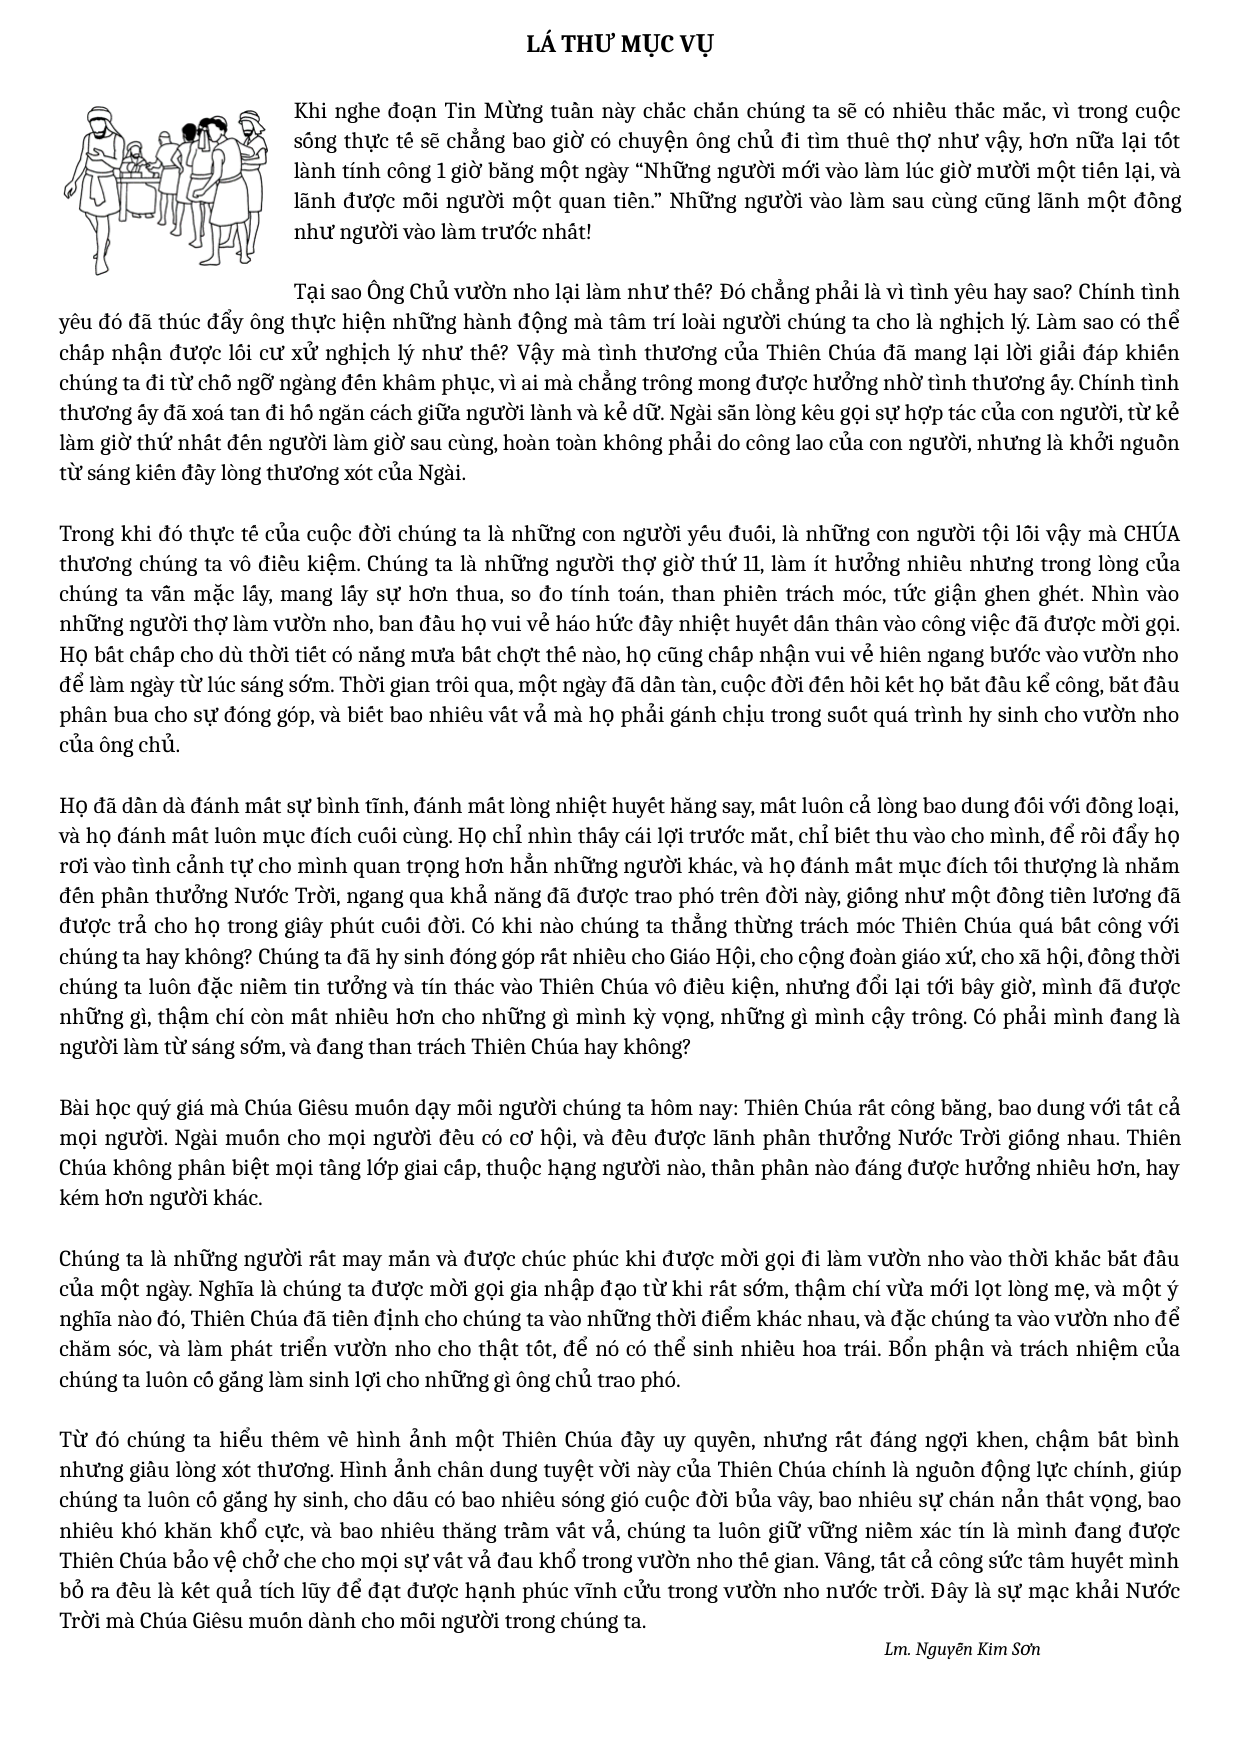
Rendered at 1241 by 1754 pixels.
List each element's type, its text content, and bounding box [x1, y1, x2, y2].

text LÁ THƯ MỤC VỤ [59, 29, 1181, 58]
text Bài học quý giá mà Chúa Giêsu muốn dạy mỗi người chúng ta hôm nay: Thiên Chúa rất công bằng, bao dung với tất cả mọi người. Ngài muốn cho mọi người đều có cơ hội, và đều được lãnh phần thưởng Nước Trời giống nhau. Thiên Chúa không phân biệt mọi tầng lớp giai cấp, thuộc hạng người nào, thần phần nào đáng được hưởng nhiều hơn, hay kém hơn người khác. [59, 1094, 1181, 1211]
text Khi nghe đoạn Tin Mừng tuần này chắc chắn chúng ta sẽ có nhiều thắc mắc, vì trong cuộc sống thực tế sẽ chẳng bao giờ có chuyện ông chủ đi tìm thuê thợ như vậy, hơn nữa lại tốt lành tính công 1 giờ bằng một ngày “Những người mới vào làm lúc giờ mười một tiến lại, và lãnh được mỗi người một quan tiền.” Những người vào làm sau cùng cũng lãnh một đồng như người vào làm trước nhất! [275, 98, 1181, 245]
picture [58, 97, 275, 282]
text Từ đó chúng ta hiểu thêm về hình ảnh một Thiên Chúa đầy uy quyền, nhưng rất đáng ngợi khen, chậm bất bình nhưng giầu lòng xót thương. Hình ảnh chân dung tuyệt vời này của Thiên Chúa chính là nguồn động lực chính, giúp chúng ta luôn cố gắng hy sinh, cho dẫu có bao nhiêu sóng gió cuộc đời bủa vây, bao nhiêu sự chán nản thất vọng, bao nhiêu khó khăn khổ cực, và bao nhiêu thăng trầm vất vả, chúng ta luôn giữ vững niềm xác tín là mình đang được Thiên Chúa bảo vệ chở che cho mọi sự vất vả đau khổ trong vườn nho thế gian. Vâng, tất cả công sức tâm huyết mình bỏ ra đều là kết quả tích lũy để đạt được hạnh phúc vĩnh cửu trong vườn nho nước trời. Đây là sự mạc khải Nước Trời mà Chúa Giêsu muốn dành cho mỗi người trong chúng ta. [59, 1427, 1181, 1634]
text Chúng ta là những người rất may mắn và được chúc phúc khi được mời gọi đi làm vườn nho vào thời khắc bắt đầu của một ngày. Nghĩa là chúng ta được mời gọi gia nhập đạo từ khi rất sớm, thậm chí vừa mới lọt lòng mẹ, và một ý nghĩa nào đó, Thiên Chúa đã tiền định cho chúng ta vào những thời điểm khác nhau, và đặc chúng ta vào vườn nho để chăm sóc, và làm phát triển vườn nho cho thật tốt, để nó có thể sinh nhiều hoa trái. Bổn phận và trách nhiệm của chúng ta luôn cố gắng làm sinh lợi cho những gì ông chủ trao phó. [59, 1246, 1181, 1393]
text Tại sao Ông Chủ vườn nho lại làm như thế? Đó chẳng phải là vì tình yêu hay sao? Chính tình yêu đó đã thúc đẩy ông thực hiện những hành động mà tâm trí loài người chúng ta cho là nghịch lý. Làm sao có thể chấp nhận được lối cư xử nghịch lý như thế? Vậy mà tình thương của Thiên Chúa đã mang lại lời giải đáp khiến chúng ta đi từ chỗ ngỡ ngàng đến khâm phục, vì ai mà chẳng trông mong được hưởng nhờ tình thương ấy. Chính tình thương ấy đã xoá tan đi hố ngăn cách giữa người lành và kẻ dữ. Ngài sẵn lòng kêu gọi sự hợp tác của con người, từ kẻ làm giờ thứ nhất đến người làm giờ sau cùng, hoàn toàn không phải do công lao của con người, nhưng là khởi nguồn từ sáng kiến đầy lòng thương xót của Ngài. [59, 279, 1181, 486]
text Trong khi đó thực tế của cuộc đời chúng ta là những con người yếu đuối, là những con người tội lỗi vậy mà CHÚA thương chúng ta vô điều kiệm. Chúng ta là những người thợ giờ thứ 11, làm ít hưởng nhiều nhưng trong lòng của chúng ta vẫn mặc lấy, mang lấy sự hơn thua, so đo tính toán, than phiền trách móc, tức giận ghen ghét. Nhìn vào những người thợ làm vườn nho, ban đầu họ vui vẻ háo hức đầy nhiệt huyết dấn thân vào công việc đã được mời gọi. Họ bất chấp cho dù thời tiết có nắng mưa bất chợt thế nào, họ cũng chấp nhận vui vẻ hiên ngang bước vào vườn nho để làm ngày từ lúc sáng sớm. Thời gian trôi qua, một ngày đã dần tàn, cuộc đời đến hồi kết họ bắt đầu kể công, bắt đầu phân bua cho sự đóng góp, và biết bao nhiêu vất vả mà họ phải gánh chịu trong suốt quá trình hy sinh cho vườn nho của ông chủ. [59, 521, 1181, 758]
text Lm. Nguyễn Kim Sơn [809, 1638, 1181, 1660]
text Họ đã dần dà đánh mất sự bình tĩnh, đánh mất lòng nhiệt huyết hăng say, mất luôn cả lòng bao dung đối với đồng loại, và họ đánh mất luôn mục đích cuối cùng. Họ chỉ nhìn thấy cái lợi trước mắt, chỉ biết thu vào cho mình, để rồi đẩy họ rơi vào tình cảnh tự cho mình quan trọng hơn hẳn những người khác, và họ đánh mất mục đích tối thượng là nhắm đến phần thưởng Nước Trời, ngang qua khả năng đã được trao phó trên đời này, giống như một đồng tiền lương đã được trả cho họ trong giây phút cuối đời. Có khi nào chúng ta thẳng thừng trách móc Thiên Chúa quá bất công với chúng ta hay không? Chúng ta đã hy sinh đóng góp rất nhiều cho Giáo Hội, cho cộng đoàn giáo xứ, cho xã hội, đồng thời chúng ta luôn đặc niềm tin tưởng và tín thác vào Thiên Chúa vô điều kiện, nhưng đổi lại tới bây giờ, mình đã được những gì, thậm chí còn mất nhiều hơn cho những gì mình kỳ vọng, những gì mình cậy trông. Có phải mình đang là người làm từ sáng sớm, và đang than trách Thiên Chúa hay không? [59, 792, 1181, 1060]
